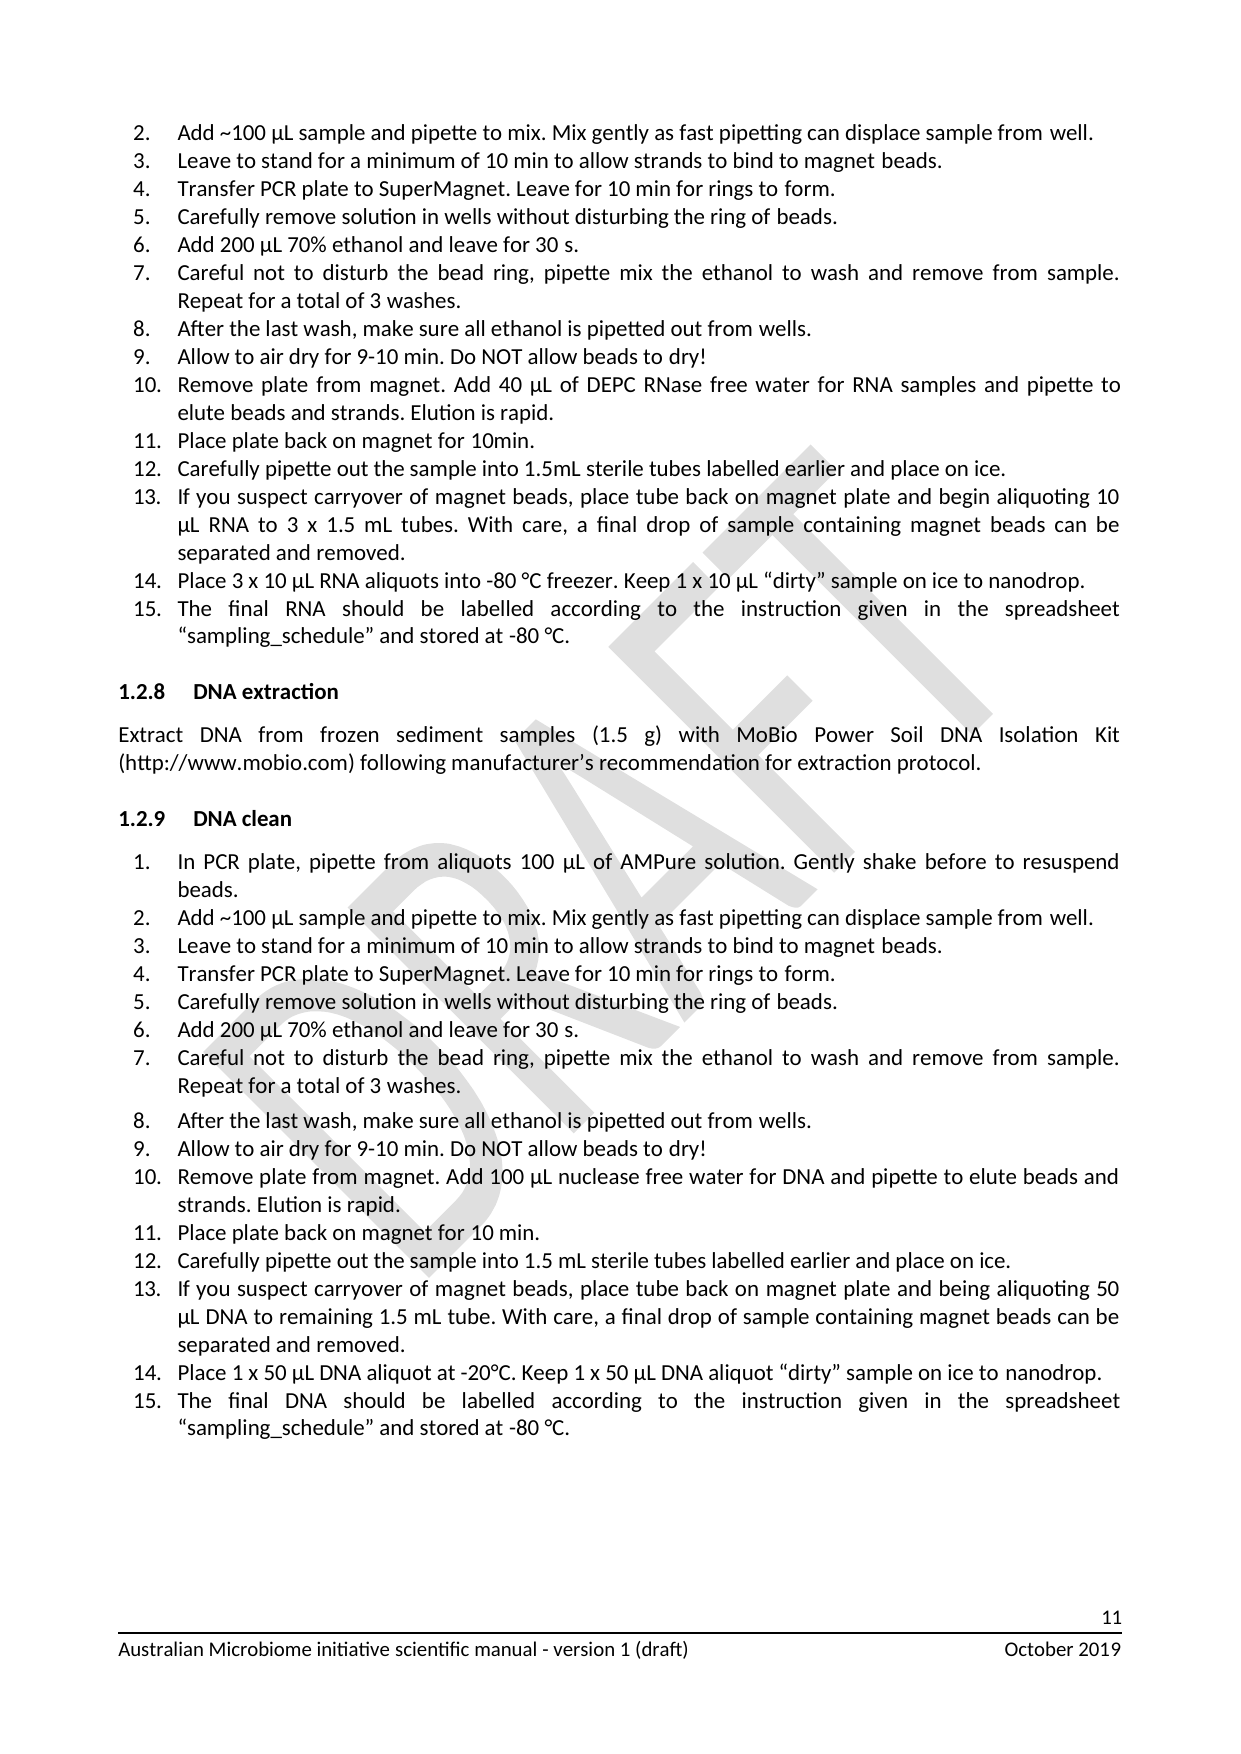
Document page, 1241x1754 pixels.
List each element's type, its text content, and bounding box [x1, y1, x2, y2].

list Add 200 µL 70% ethanol and leave for 30 s. [133, 230, 1122, 258]
list Remove plate from magnet. Add 40 μL of DEPC RNase free water for RNA samples and pipette to elute beads and strands. Elution is rapid. [133, 370, 1122, 426]
title DNA extraction [118, 677, 1122, 705]
list Add ~100 μL sample and pipette to mix. Mix gently as fast pipetting can displace sample from well. [133, 118, 1122, 146]
list If you suspect carryover of magnet beads, place tube back on magnet plate and being aliquoting 50 μL DNA to remaining 1.5 mL tube. With care, a final drop of sample containing magnet beads can be separated and removed. [133, 1274, 1122, 1358]
list If you suspect carryover of magnet beads, place tube back on magnet plate and begin aliquoting 10 µL RNA to 3 x 1.5 mL tubes. With care, a final drop of sample containing magnet beads can be separated and removed. [133, 482, 1122, 566]
list Place 1 x 50 μL DNA aliquot at -20°C. Keep 1 x 50 μL DNA aliquot “dirty” sample on ice to nanodrop. [133, 1358, 1122, 1386]
list Carefully remove solution in wells without disturbing the ring of beads. [133, 987, 1122, 1015]
list Remove plate from magnet. Add 100 μL nuclease free water for DNA and pipette to elute beads and strands. Elution is rapid. [133, 1162, 1122, 1218]
list Carefully pipette out the sample into 1.5 mL sterile tubes labelled earlier and place on ice. [133, 1246, 1122, 1274]
title DNA clean [118, 804, 1122, 832]
list Carefully remove solution in wells without disturbing the ring of beads. [133, 202, 1122, 230]
list Add 200 μL 70% ethanol and leave for 30 s. [133, 1015, 1122, 1043]
list Leave to stand for a minimum of 10 min to allow strands to bind to magnet beads. [133, 146, 1122, 174]
list Add ~100 μL sample and pipette to mix. Mix gently as fast pipetting can displace sample from well. [133, 903, 1122, 931]
list Allow to air dry for 9-10 min. Do NOT allow beads to dry! [133, 1134, 1122, 1162]
list Allow to air dry for 9-10 min. Do NOT allow beads to dry! [133, 342, 1122, 370]
list The final RNA should be labelled according to the instruction given in the spreadsheet “sampling_schedule” and stored at -80 °C. [133, 596, 1122, 649]
list Careful not to disturb the bead ring, pipette mix the ethanol to wash and remove from sample. Repeat for a total of 3 washes. [133, 1043, 1122, 1099]
list Transfer PCR plate to SuperMagnet. Leave for 10 min for rings to form. [133, 959, 1122, 987]
list Transfer PCR plate to SuperMagnet. Leave for 10 min for rings to form. [133, 174, 1122, 202]
list Place 3 x 10 µL RNA aliquots into -80 °C freezer. Keep 1 x 10 µL “dirty” sample on ice to nanodrop. [133, 566, 1122, 594]
list The final DNA should be labelled according to the instruction given in the spreadsheet “sampling_schedule” and stored at -80 °C. [133, 1387, 1122, 1441]
list Carefully pipette out the sample into 1.5mL sterile tubes labelled earlier and place on ice. [133, 454, 1122, 482]
list Place plate back on magnet for 10 min. [133, 1218, 1122, 1246]
list In PCR plate, pipette from aliquots 100 μL of AMPure solution. Gently shake before to resuspend beads. [133, 847, 1122, 903]
text Extract DNA from frozen sediment samples (1.5 g) with MoBio Power Soil DNA Isolation Kit (http://www.mobio.com) following manufacturer’s recommendation for extraction protocol. [118, 720, 1122, 776]
list After the last wash, make sure all ethanol is pipetted out from wells. [133, 314, 1122, 342]
list After the last wash, make sure all ethanol is pipetted out from wells. [133, 1106, 1122, 1134]
list Careful not to disturb the bead ring, pipette mix the ethanol to wash and remove from sample. Repeat for a total of 3 washes. [133, 258, 1122, 314]
list Place plate back on magnet for 10min. [133, 426, 1122, 454]
list Leave to stand for a minimum of 10 min to allow strands to bind to magnet beads. [133, 931, 1122, 959]
